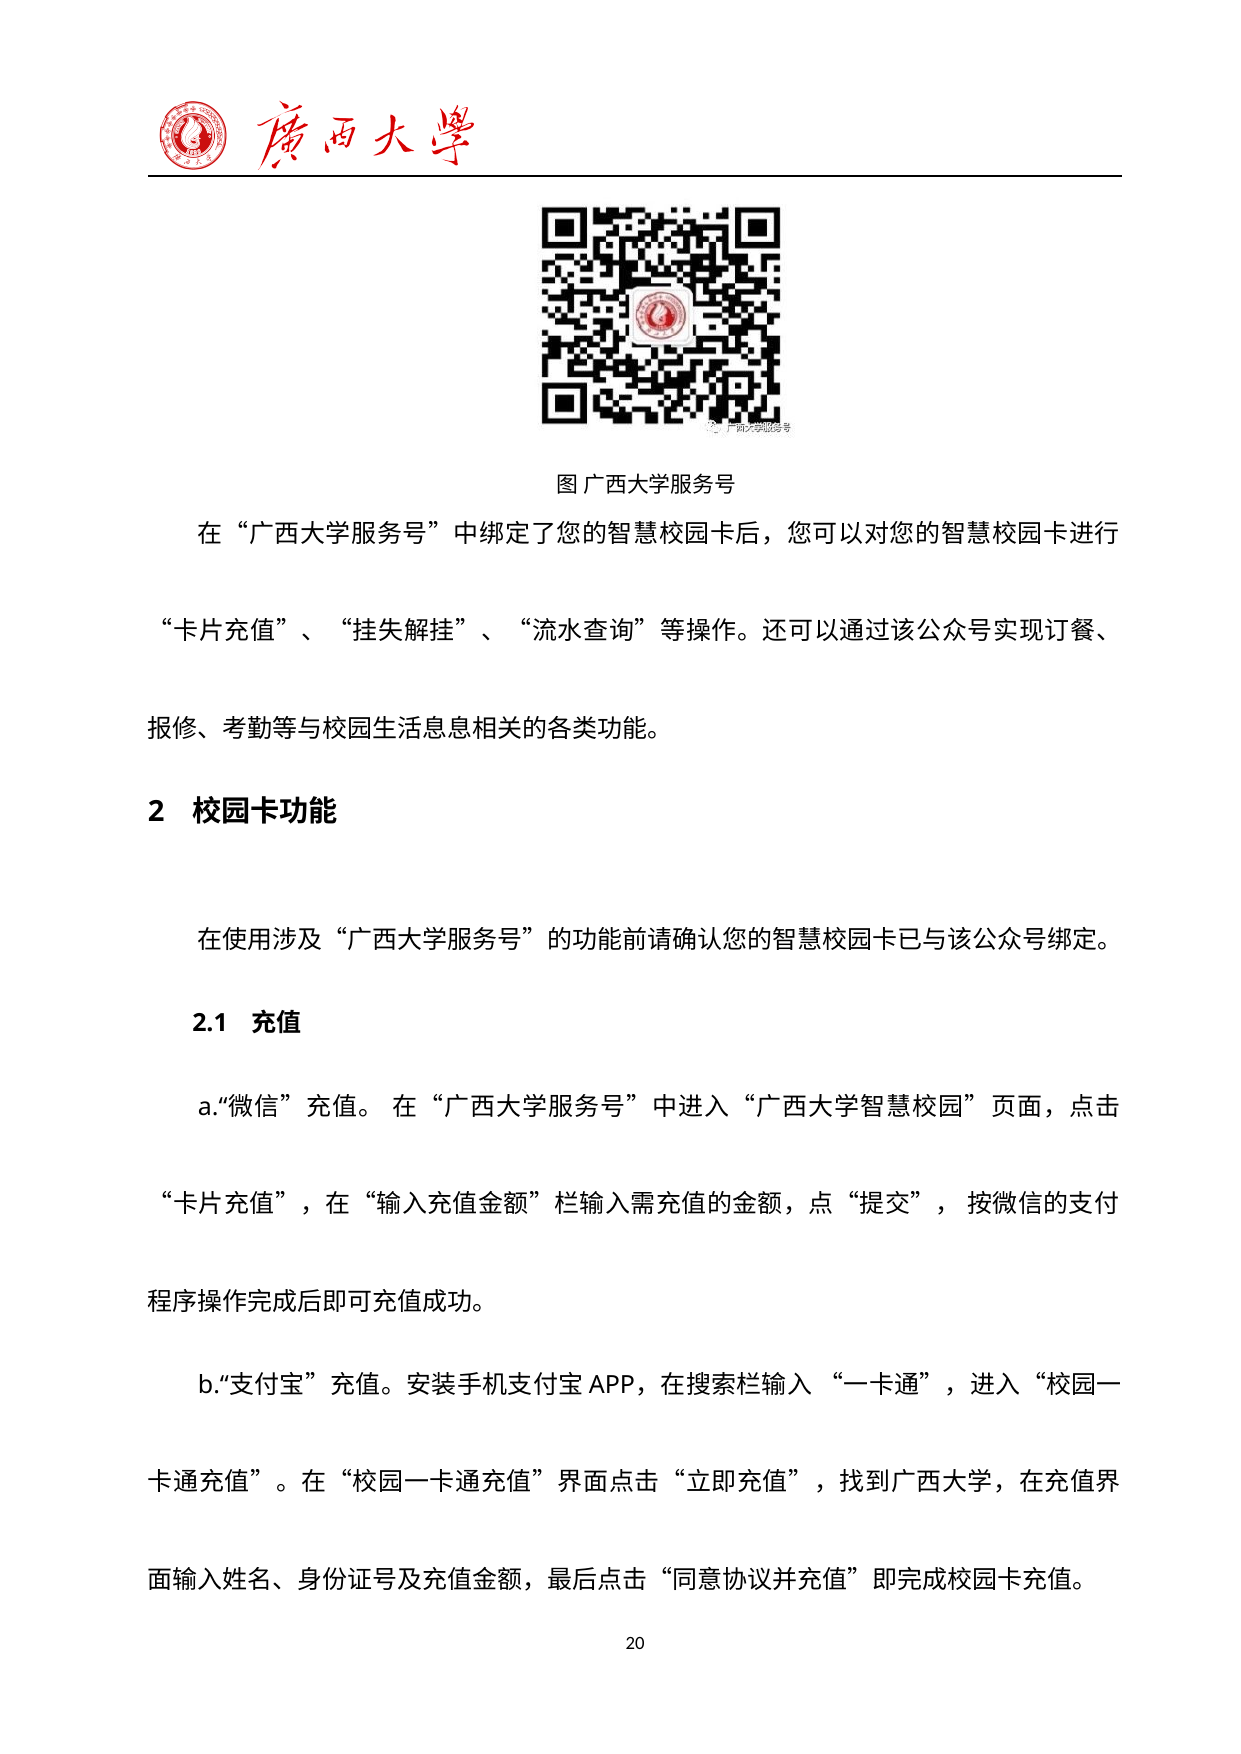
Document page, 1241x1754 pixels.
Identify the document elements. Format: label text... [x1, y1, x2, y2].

text 图 广西大学服务号 [148, 466, 1122, 499]
list 校园卡功能 [148, 777, 1122, 842]
text a.“微信”充值。 在“广西大学服务号”中进入“广西大学智慧校园”页面，点击“卡片充值”，在“输入充值金额”栏输入需充值的金额，点“提交”， 按微信的支付程序操作完成后即可充值成功。 [148, 1072, 1122, 1332]
picture [522, 189, 798, 441]
text 在使用涉及“广西大学服务号”的功能前请确认您的智慧校园卡已与该公众号绑定。 [148, 905, 1122, 970]
text b.“支付宝”充值。安装手机支付宝APP，在搜索栏输入 “一卡通”，进入“校园一卡通充值”。在“校园一卡通充值”界面点击“立即充值”，找到广西大学，在充值界面输入姓名、身份证号及充值金额，最后点击“同意协议并充值”即完成校园卡充值。 [148, 1350, 1122, 1610]
picture [147, 88, 484, 174]
text 在“广西大学服务号”中绑定了您的智慧校园卡后，您可以对您的智慧校园卡进行“卡片充值”、“挂失解挂”、“流水查询”等操作。还可以通过该公众号实现订餐、报修、考勤等与校园生活息息相关的各类功能。 [148, 499, 1122, 759]
list 充值 [192, 988, 1122, 1053]
